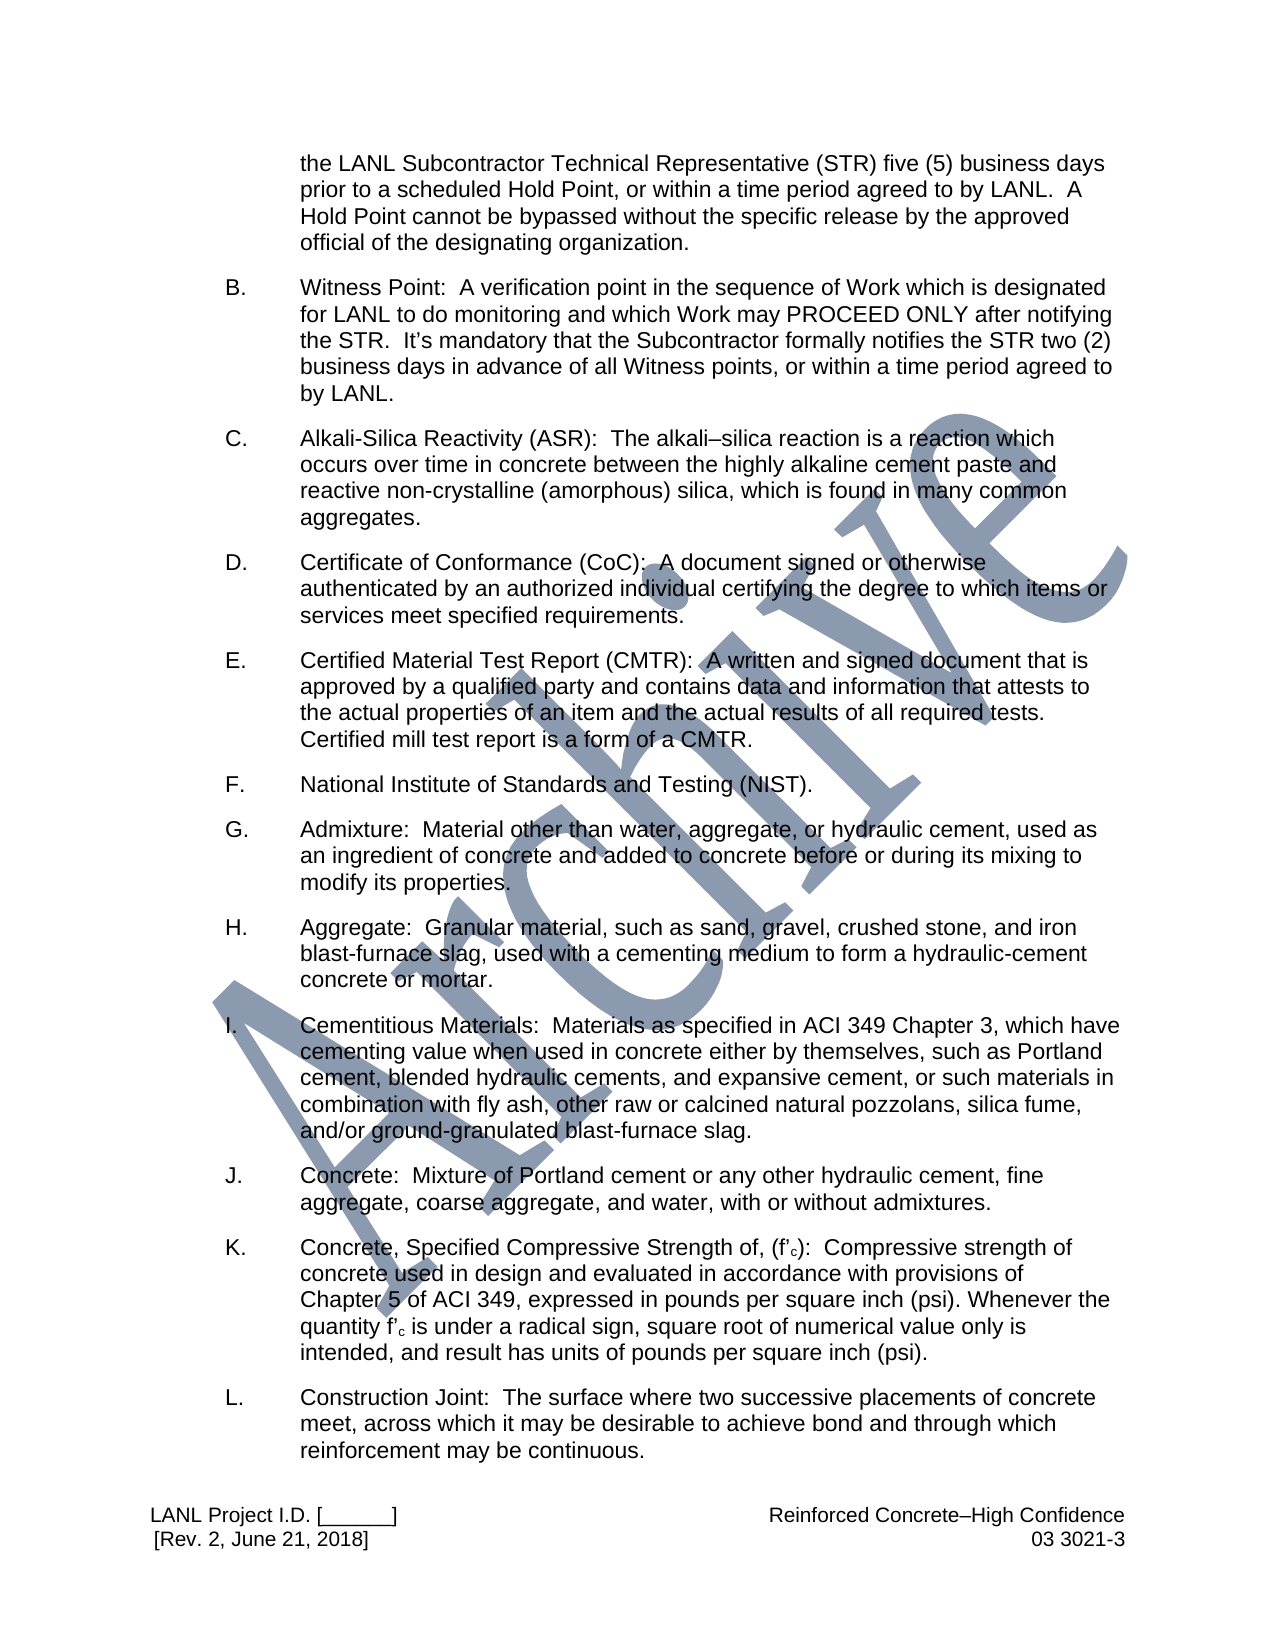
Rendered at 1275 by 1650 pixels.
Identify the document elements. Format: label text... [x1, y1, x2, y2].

list Certificate of Conformance (CoC): A document signed or otherwise authenticated by an authorized individual certifying the degree to which items or services meet specified requirements. [225, 549, 1125, 628]
list Concrete, Specified Compressive Strength of, (f’c): Compressive strength of concrete used in design and evaluated in accordance with provisions of Chapter 5 of ACI 349, expressed in pounds per square inch (psi). Whenever the quantity f’c is under a radical sign, square root of numerical value only is intended, and result has units of pounds per square inch (psi). [225, 1233, 1125, 1365]
list Cementitious Materials: Materials as specified in ACI 349 Chapter 3, which have cementing value when used in concrete either by themselves, such as Portland cement, blended hydraulic cements, and expansive cement, or such materials in combination with fly ash, other raw or calcined natural pozzolans, silica fume, and/or ground-granulated blast-furnace slag. [225, 1012, 1125, 1143]
list Construction Joint: The surface where two successive placements of concrete meet, across which it may be desirable to achieve bond and through which reinforcement may be continuous. [225, 1384, 1125, 1463]
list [225, 150, 1125, 255]
list Concrete: Mixture of Portland cement or any other hydraulic cement, fine aggregate, coarse aggregate, and water, with or without admixtures. [225, 1162, 1125, 1215]
list Admixture: Material other than water, aggregate, or hydraulic cement, used as an ingredient of concrete and added to concrete before or during its mixing to modify its properties. [225, 816, 1125, 895]
list Aggregate: Granular material, such as sand, gravel, crushed stone, and iron blast-furnace slag, used with a cementing medium to form a hydraulic-cement concrete or mortar. [225, 914, 1125, 993]
list Certified Material Test Report (CMTR): A written and signed document that is approved by a qualified party and contains data and information that attests to the actual properties of an item and the actual results of all required tests. Certified mill test report is a form of a CMTR. [225, 647, 1125, 752]
list Alkali-Silica Reactivity (ASR): The alkali–silica reaction is a reaction which occurs over time in concrete between the highly alkaline cement paste and reactive non-crystalline (amorphous) silica, which is found in many common aggregates. [225, 425, 1125, 530]
list Witness Point: A verification point in the sequence of Work which is designated for LANL to do monitoring and which Work may PROCEED ONLY after notifying the STR. It’s mandatory that the Subcontractor formally notifies the STR two (2) business days in advance of all Witness points, or within a time period agreed to by LANL. [225, 274, 1125, 406]
list National Institute of Standards and Testing (NIST). [225, 771, 1125, 797]
